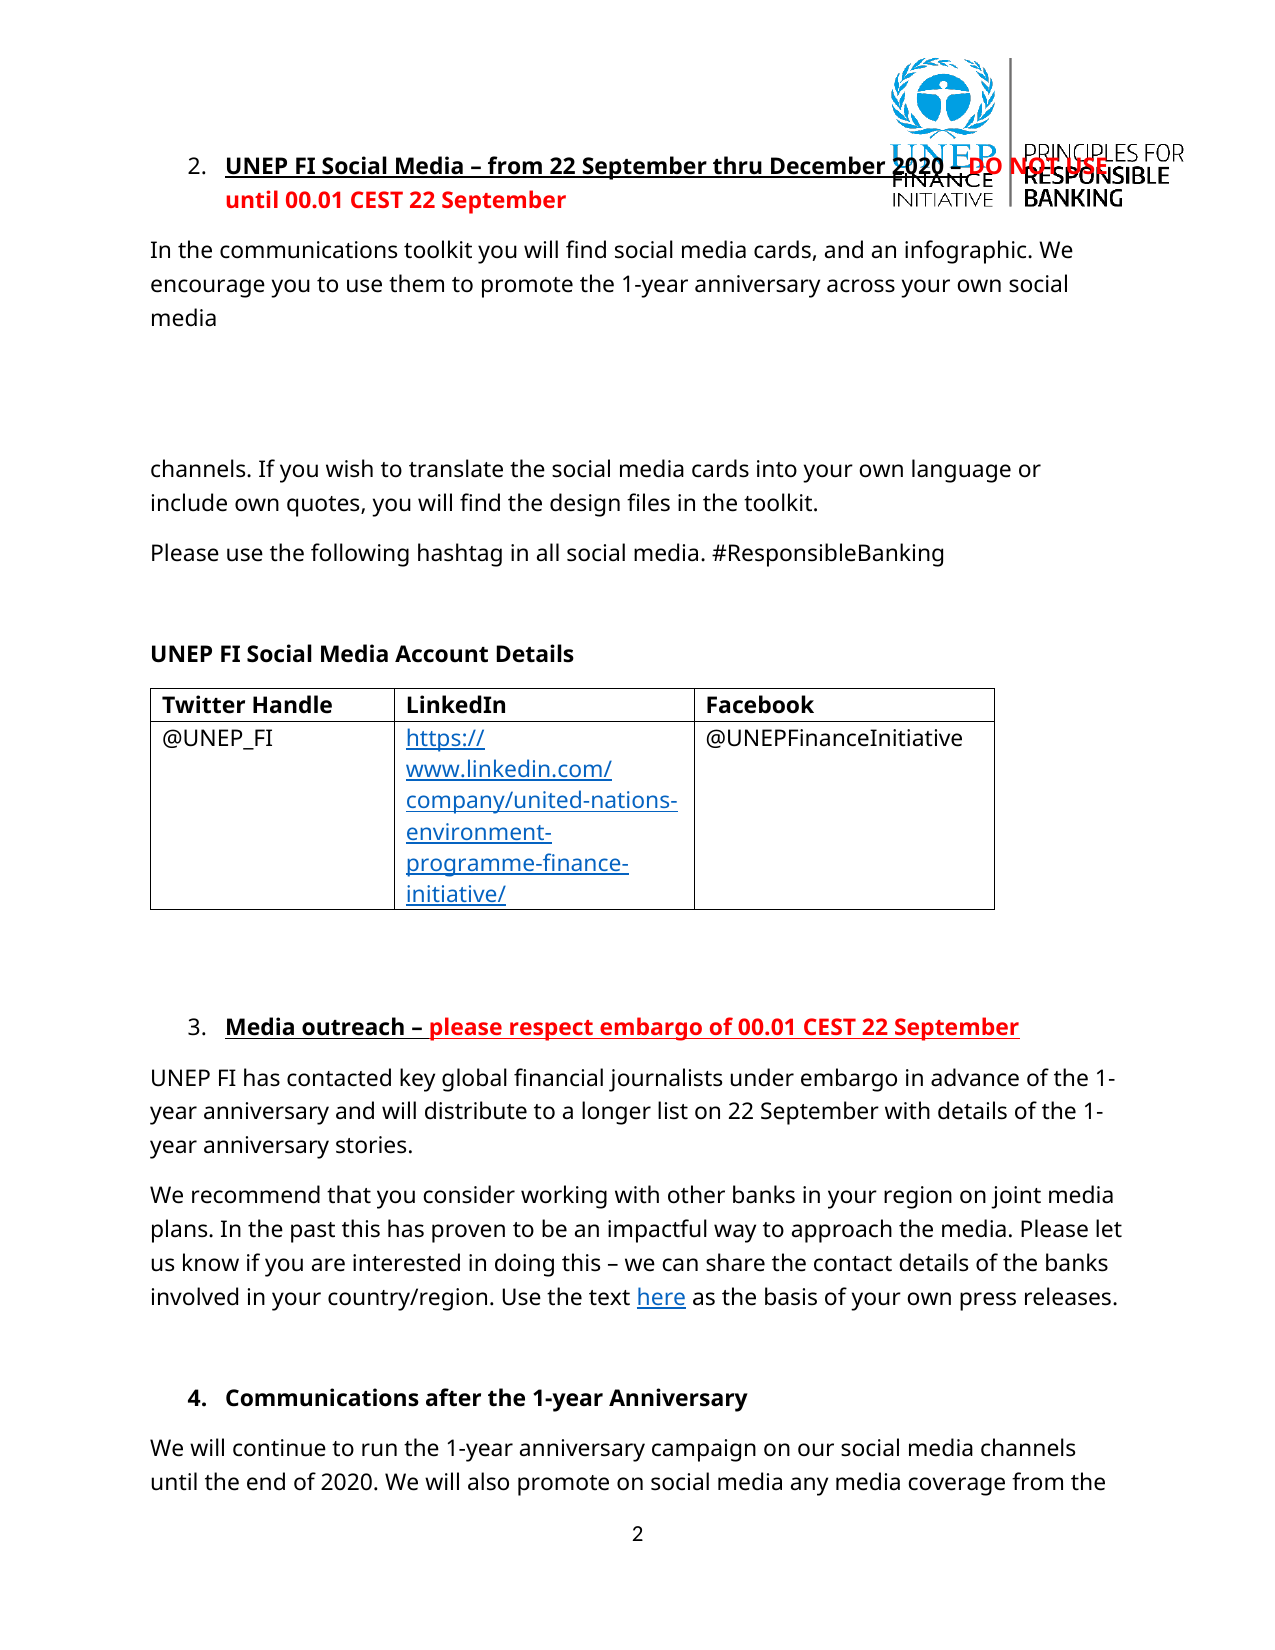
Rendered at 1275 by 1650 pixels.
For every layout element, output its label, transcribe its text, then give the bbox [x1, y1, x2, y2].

table_cell @UNEPFinanceInitiative [695, 722, 994, 909]
list Media outreach – please respect embargo of 00.01 CEST 22 September [187, 1011, 1125, 1042]
table_header LinkedIn [395, 689, 694, 721]
text UNEP FI has contacted key global financial journalists under embargo in advance of the 1-year anniversary and will distribute to a longer list on 22 September with details of the 1-year anniversary stories. [150, 1061, 1125, 1160]
text We recommend that you consider working with other banks in your region on joint media plans. In the past this has proven to be an impactful way to approach the media. Please let us know if you are interested in doing this – we can share the contact details of the banks involved in your country/region. Use the text here as the basis of your own press releases. [150, 1179, 1125, 1312]
text UNEP FI Social Media Account Details [150, 638, 1125, 669]
table_header Twitter Handle [151, 689, 394, 721]
text In the communications toolkit you will find social media cards, and an infographic. We encourage you to use them to promote the 1-year anniversary across your own social media [150, 234, 1125, 333]
table_header Facebook [695, 689, 994, 721]
list Communications after the 1-year Anniversary [187, 1381, 1125, 1413]
table_cell https://www.linkedin.com/company/united-nations-environment-programme-finance-initiative/ [395, 722, 694, 909]
text Please use the following hashtag in all social media. #ResponsibleBanking [150, 537, 1125, 568]
table_cell @UNEP_FI [151, 722, 394, 909]
text channels. If you wish to translate the social media cards into your own language or include own quotes, you will find the design files in the toolkit. [150, 453, 1125, 518]
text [150, 1432, 1125, 1497]
picture [887, 56, 1186, 208]
list UNEP FI Social Media – from 22 September thru December 2020 – DO NOT USE until 00.01 CEST 22 September [187, 150, 1125, 215]
